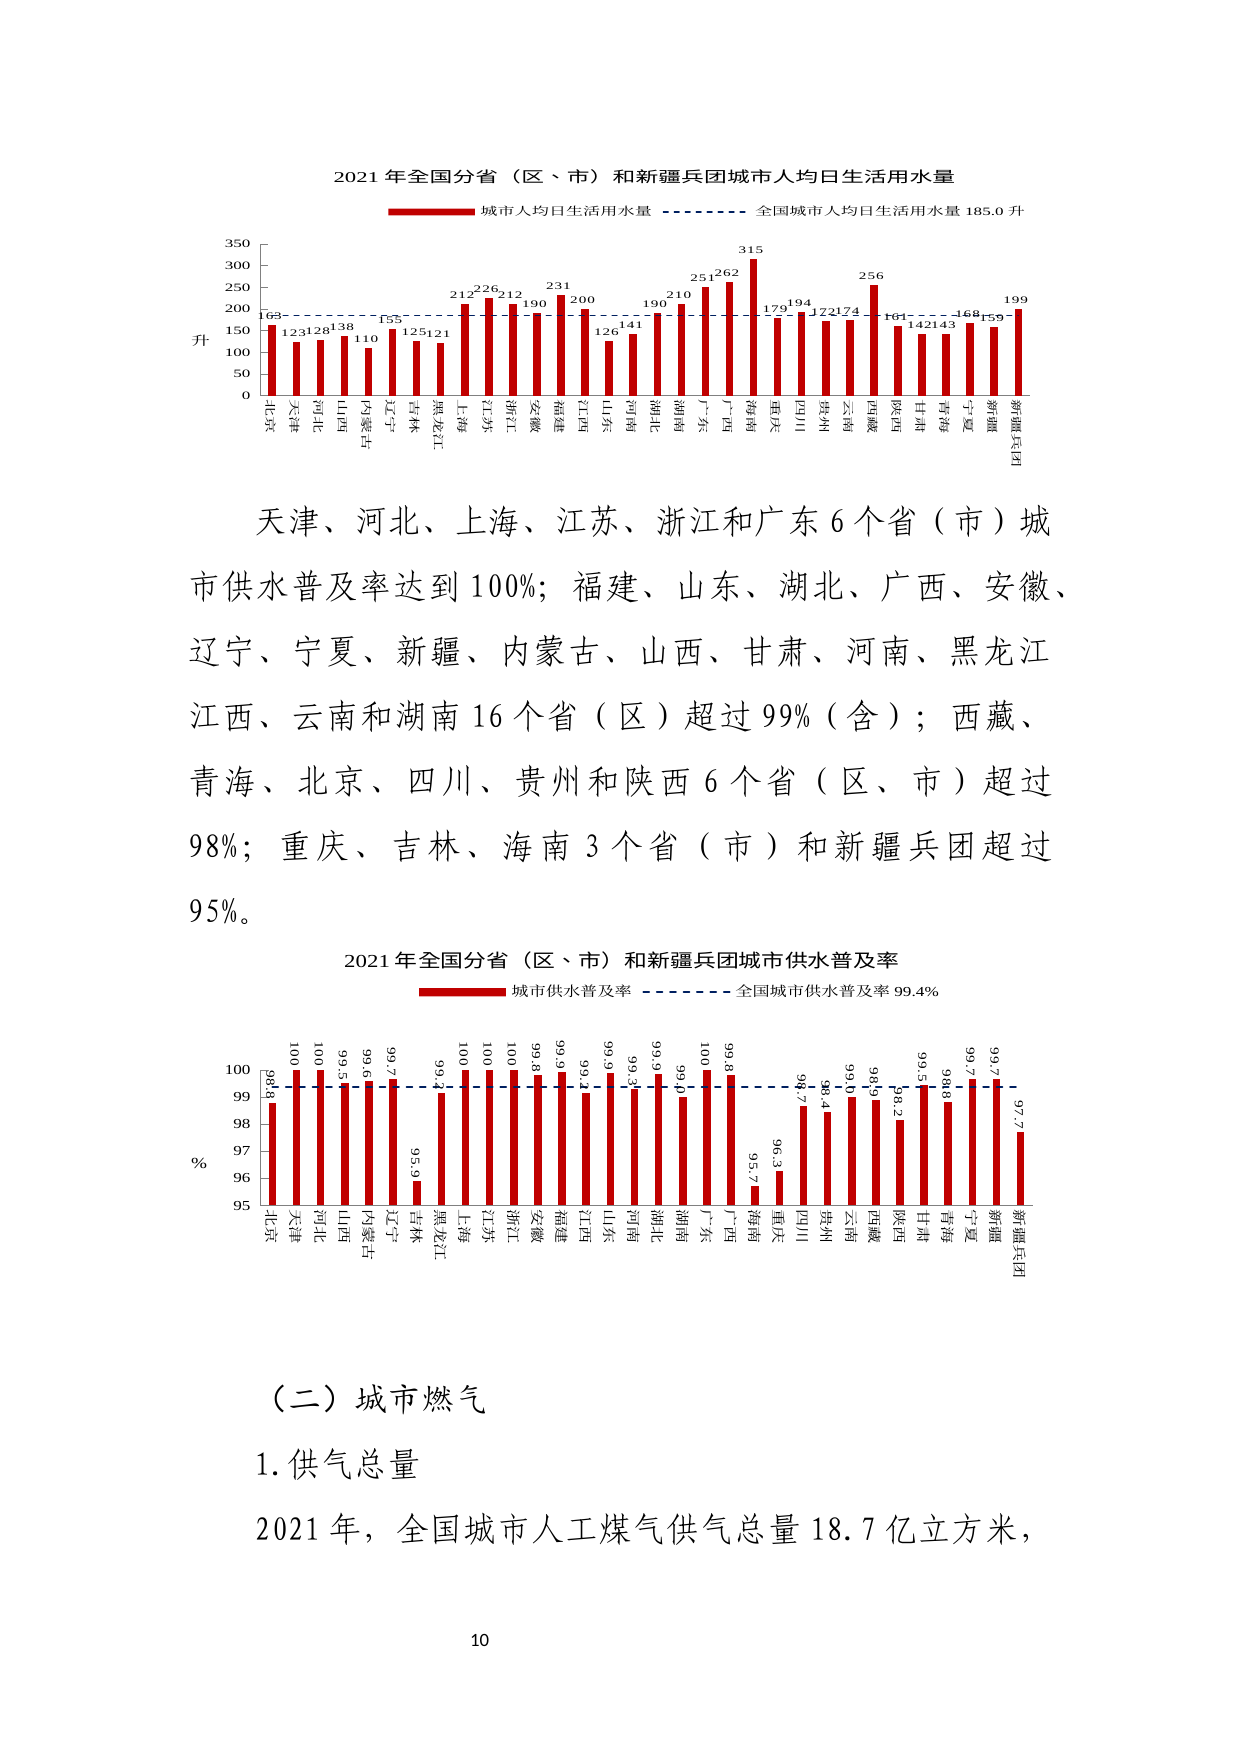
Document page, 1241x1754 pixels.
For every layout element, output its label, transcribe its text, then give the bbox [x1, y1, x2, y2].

list （二）城市燃气 [187, 1364, 1053, 1429]
list 天津、河北、上海、江苏、浙江和广东6个省（市）城市供水普及率达到100%；福建、山东、湖北、广西、安徽、辽宁、宁夏、新疆、内蒙古、山西、甘肃、河南、黑龙江、江西、云南和湖南16个省（区）超过99%（含）；西藏、青海、北京、四川、贵州和陕西6个省（区、市）超过98%；重庆、吉林、海南3个省（市）和新疆兵团超过95%。 [187, 487, 1053, 942]
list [187, 1494, 1053, 1559]
list 1.供气总量 [187, 1429, 1053, 1494]
